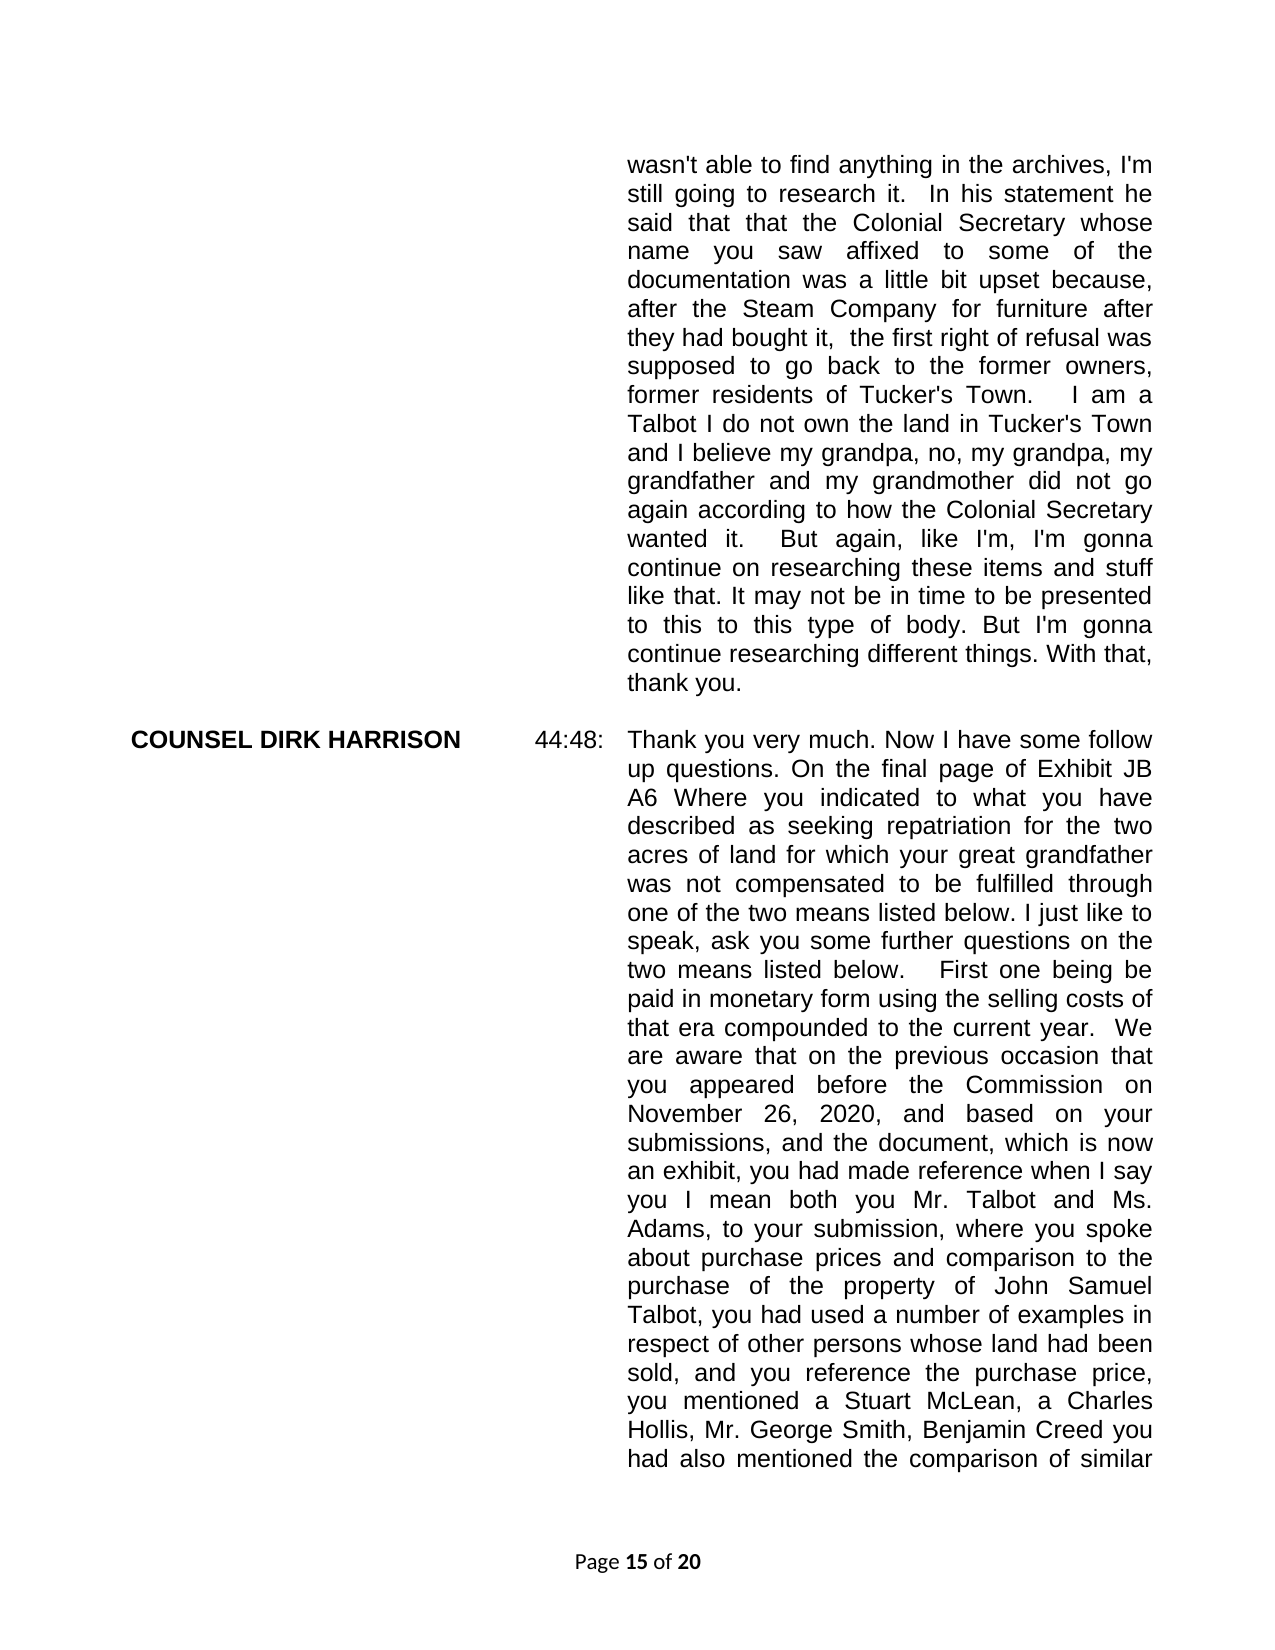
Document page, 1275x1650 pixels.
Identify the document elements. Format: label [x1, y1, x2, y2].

text [131, 725, 1153, 1472]
text [131, 150, 1153, 696]
